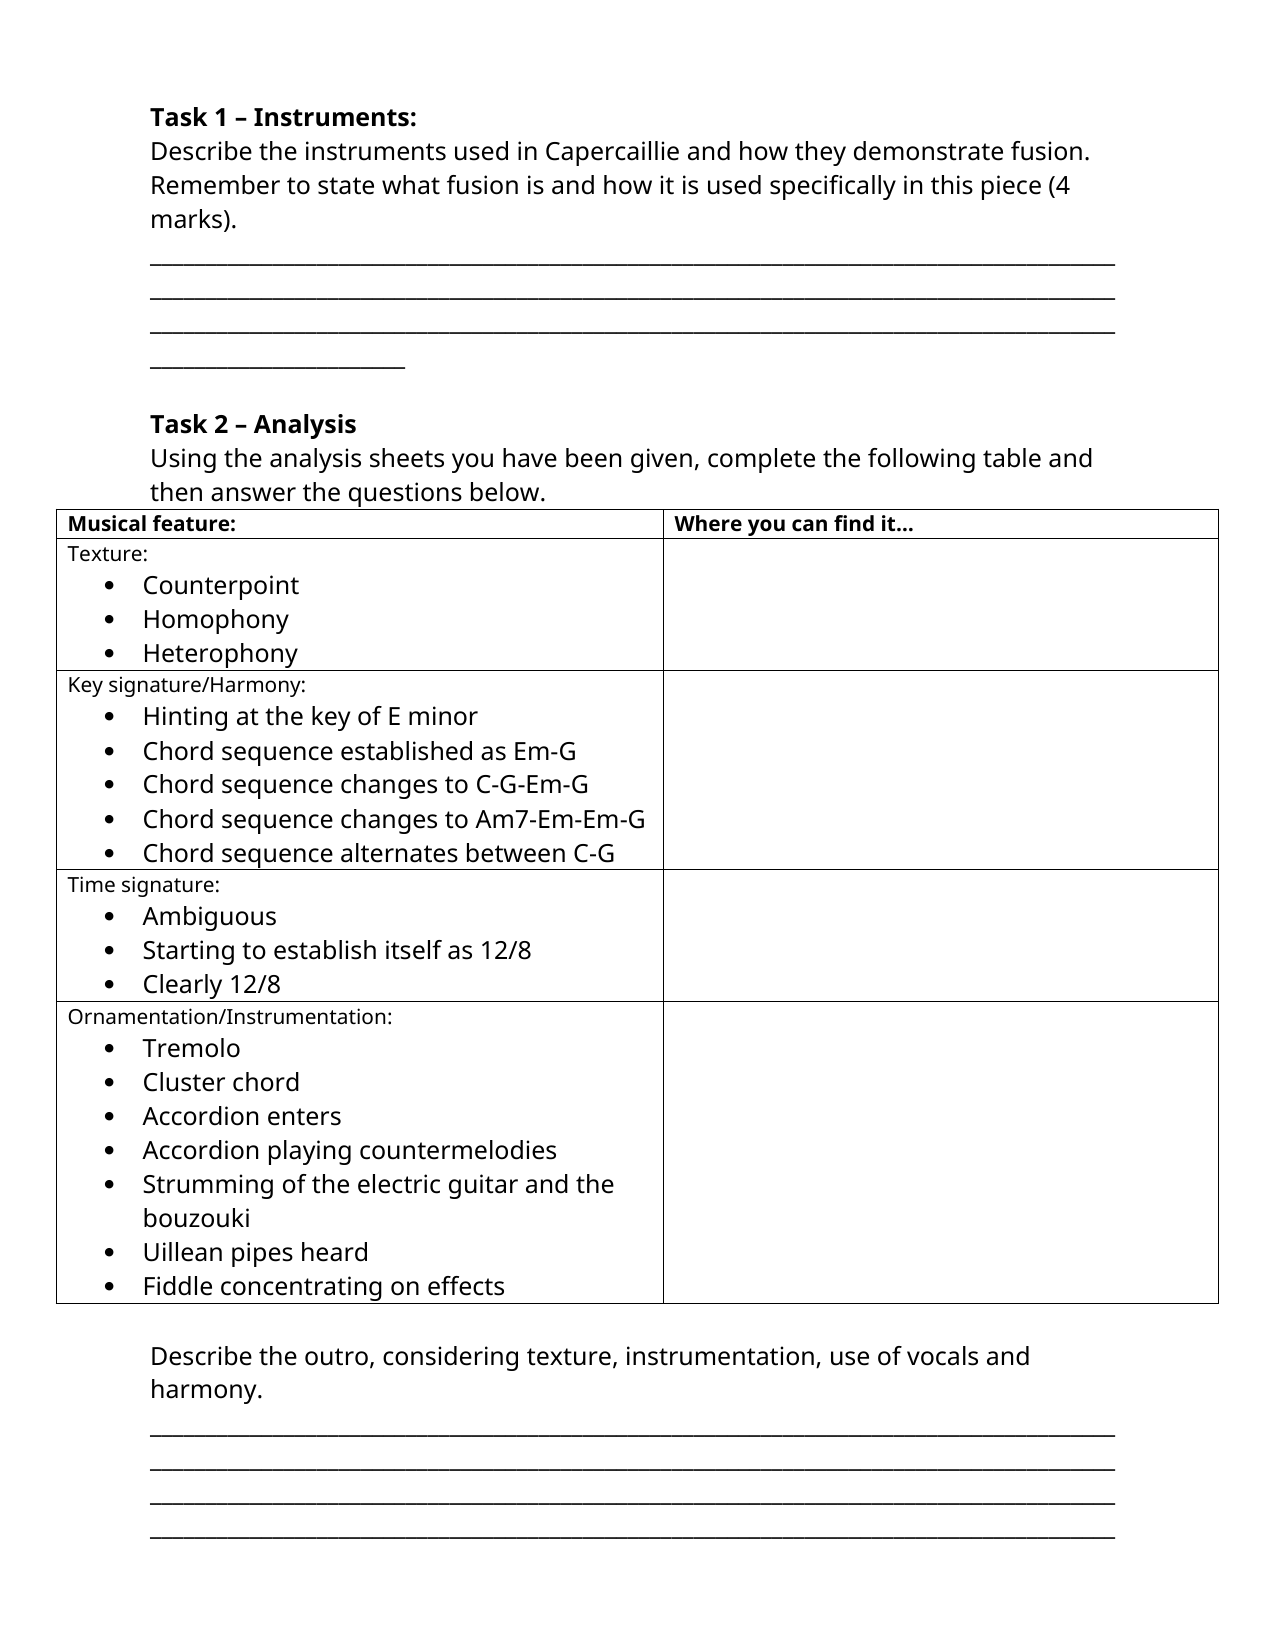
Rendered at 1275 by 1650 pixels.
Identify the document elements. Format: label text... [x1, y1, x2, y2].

table_cell Ornamentation/Instrumentation: Tremolo Cluster chord Accordion enters Accordion playing countermelodies Strumming of the electric guitar and the bouzouki Uillean pipes heard Fiddle concentrating on effects [57, 1002, 663, 1303]
text Task 1 – Instruments: [150, 100, 1125, 134]
table_cell [664, 1002, 1218, 1303]
table_cell [664, 671, 1218, 869]
table_cell Key signature/Harmony: Hinting at the key of E minor Chord sequence established as Em-G Chord sequence changes to C-G-Em-G Chord sequence changes to Am7-Em-Em-G Chord sequence alternates between C-G [57, 671, 663, 869]
text Using the analysis sheets you have been given, complete the following table and then answer the questions below. [150, 440, 1125, 508]
text Describe the outro, considering texture, instrumentation, use of vocals and harmony. ____________________________________________________________________________________________________________________________________________________________________________________________________________________________________________________________________________________________________________________________________________________________ [150, 1338, 1125, 1542]
table_header Musical feature: [57, 510, 663, 538]
table_cell [664, 539, 1218, 669]
text Describe the instruments used in Capercaillie and how they demonstrate fusion. Remember to state what fusion is and how it is used specifically in this piece (4 marks). [150, 134, 1125, 236]
text Task 2 – Analysis [150, 406, 1125, 440]
table_cell Texture: Counterpoint Homophony Heterophony [57, 539, 663, 669]
table_header Where you can find it… [664, 510, 1218, 538]
table_cell Time signature: Ambiguous Starting to establish itself as 12/8 Clearly 12/8 [57, 870, 663, 1001]
text ____________________________________________________________________________________________________________________________________________________________________________________________________________________________________________________________________________________________ [150, 236, 1125, 372]
table_cell [664, 870, 1218, 1001]
